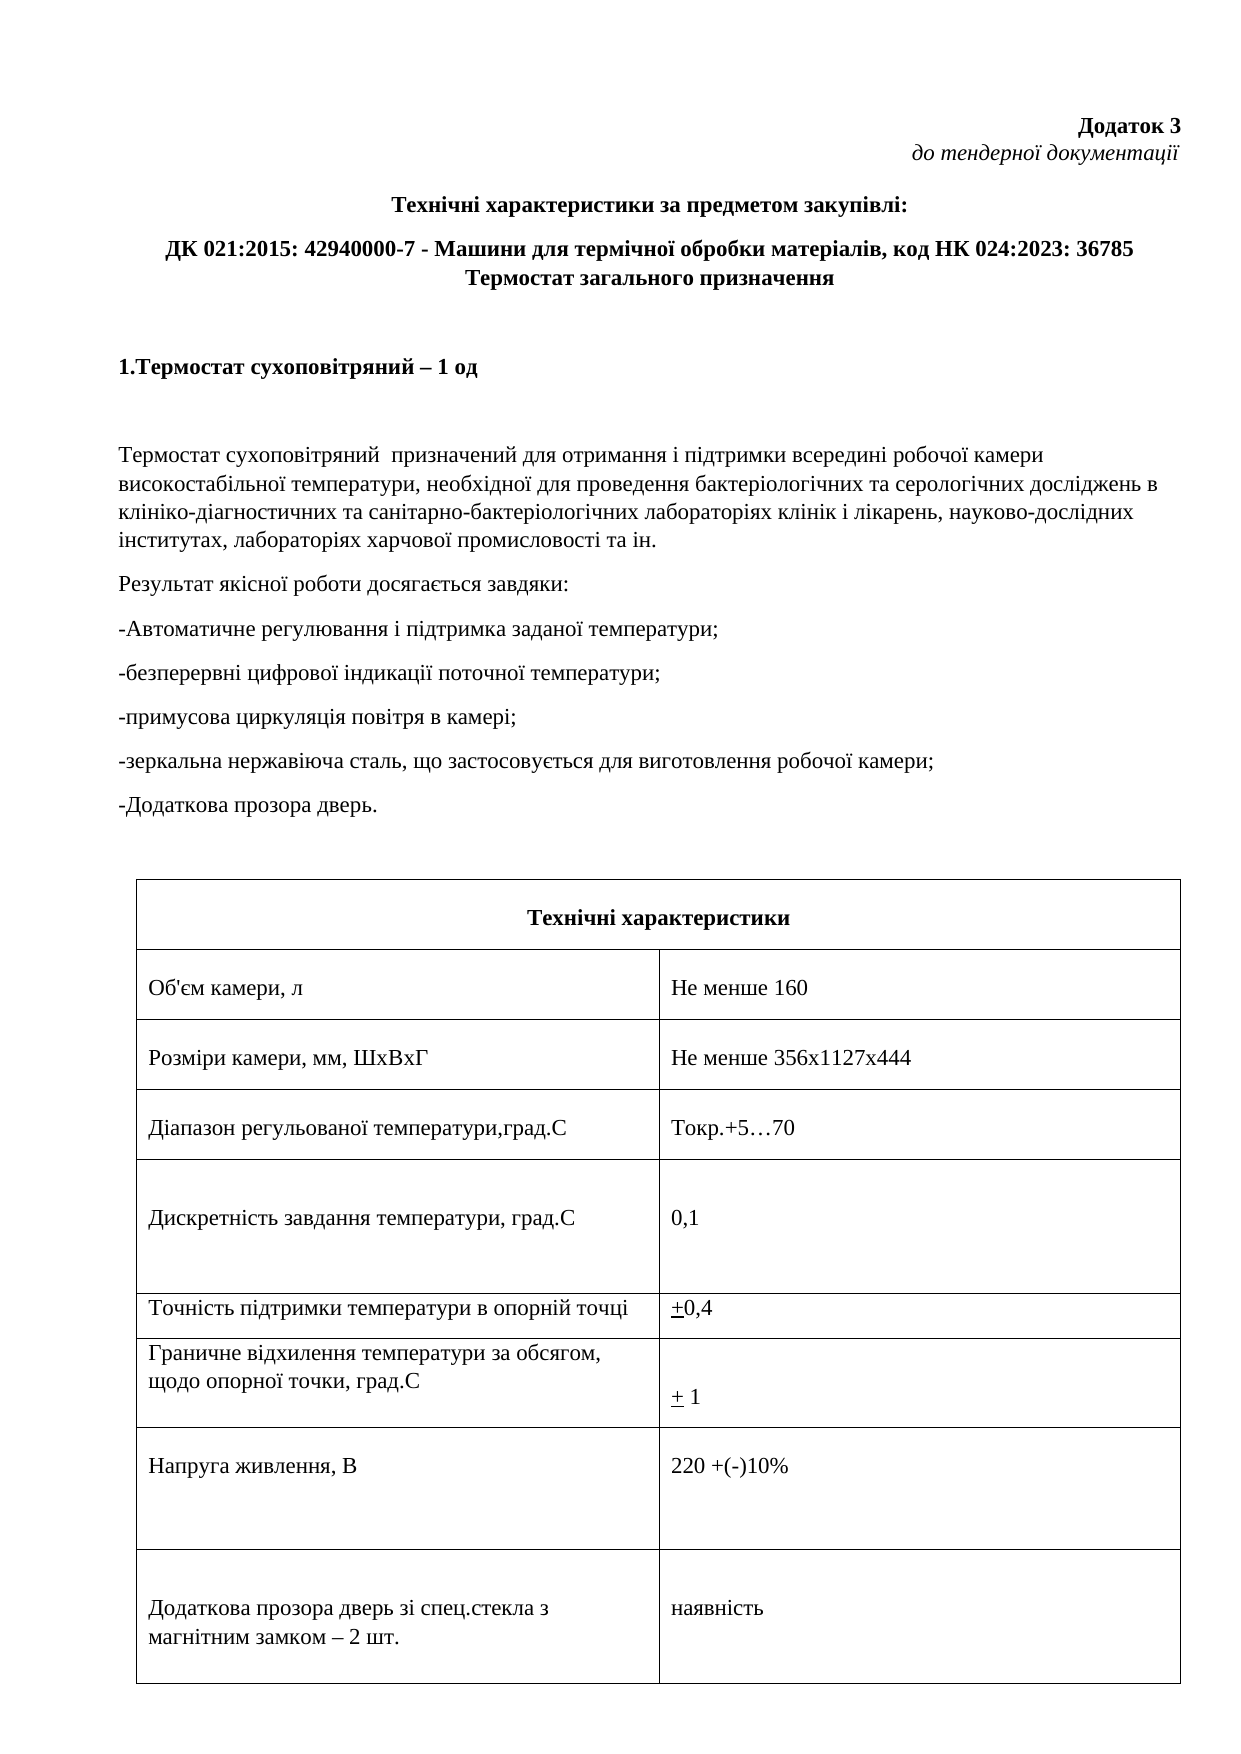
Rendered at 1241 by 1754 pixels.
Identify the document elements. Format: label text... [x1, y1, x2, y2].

table_cell 220 +(-)10% [660, 1428, 1180, 1549]
text Термостат сухоповітряний призначений для отримання і підтримки всередині робочої камери високостабільної температури, необхідної для проведення бактеріологічних та серологічних досліджень в клініко-діагностичних та санітарно-бактеріологічних лабораторіях клінік і лікарень, науково-дослідних інститутах, лабораторіях харчової промисловості та ін. [118, 441, 1181, 553]
text -безперервні цифрової індикації поточної температури; [118, 659, 1181, 685]
table_header Технічні характеристики [137, 880, 1180, 949]
text -зеркальна нержавіюча сталь, що застосовується для виготовлення робочої камери; [118, 747, 1181, 773]
table_cell наявність [660, 1550, 1180, 1683]
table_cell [137, 1550, 659, 1683]
table_cell + 1 [660, 1339, 1180, 1427]
text ДК 021:2015: 42940000-7 - Машини для термічної обробки матеріалів, код НК 024:2023: 36785 Термостат загального призначення [118, 235, 1181, 290]
table_cell Не менше 160 [660, 950, 1180, 1019]
table_cell 0,1 [660, 1160, 1180, 1293]
text до тендерної документації [118, 139, 1181, 165]
table_cell Об'єм камери, л [137, 950, 659, 1019]
text -Додаткова прозора дверь. [118, 791, 1181, 817]
table_cell Діапазон регульованої температури,град.С [137, 1090, 659, 1159]
table_cell Дискретність завдання температури, град.С [137, 1160, 659, 1293]
table_cell +0,4 [660, 1294, 1180, 1338]
table_cell Токр.+5…70 [660, 1090, 1180, 1159]
text 1.Термостат сухоповітряний – 1 од [118, 353, 1181, 379]
text -примусова циркуляція повітря в камері; [118, 703, 1181, 729]
table_cell Точність підтримки температури в опорній точці [137, 1294, 659, 1338]
text Результат якісної роботи досягається завдяки: [118, 571, 1181, 597]
table_cell Розміри камери, мм, ШхВхГ [137, 1020, 659, 1089]
text -Автоматичне регулювання і підтримка заданої температури; [118, 614, 1181, 641]
table_cell Не менше 356х1127х444 [660, 1020, 1180, 1089]
text Додаток 3 [118, 112, 1181, 139]
text Технічні характеристики за предметом закупівлі: [118, 191, 1181, 218]
table_cell Граничне відхилення температури за обсягом, щодо опорної точки, град.С [137, 1339, 659, 1427]
table_cell Напруга живлення, В [137, 1428, 659, 1549]
